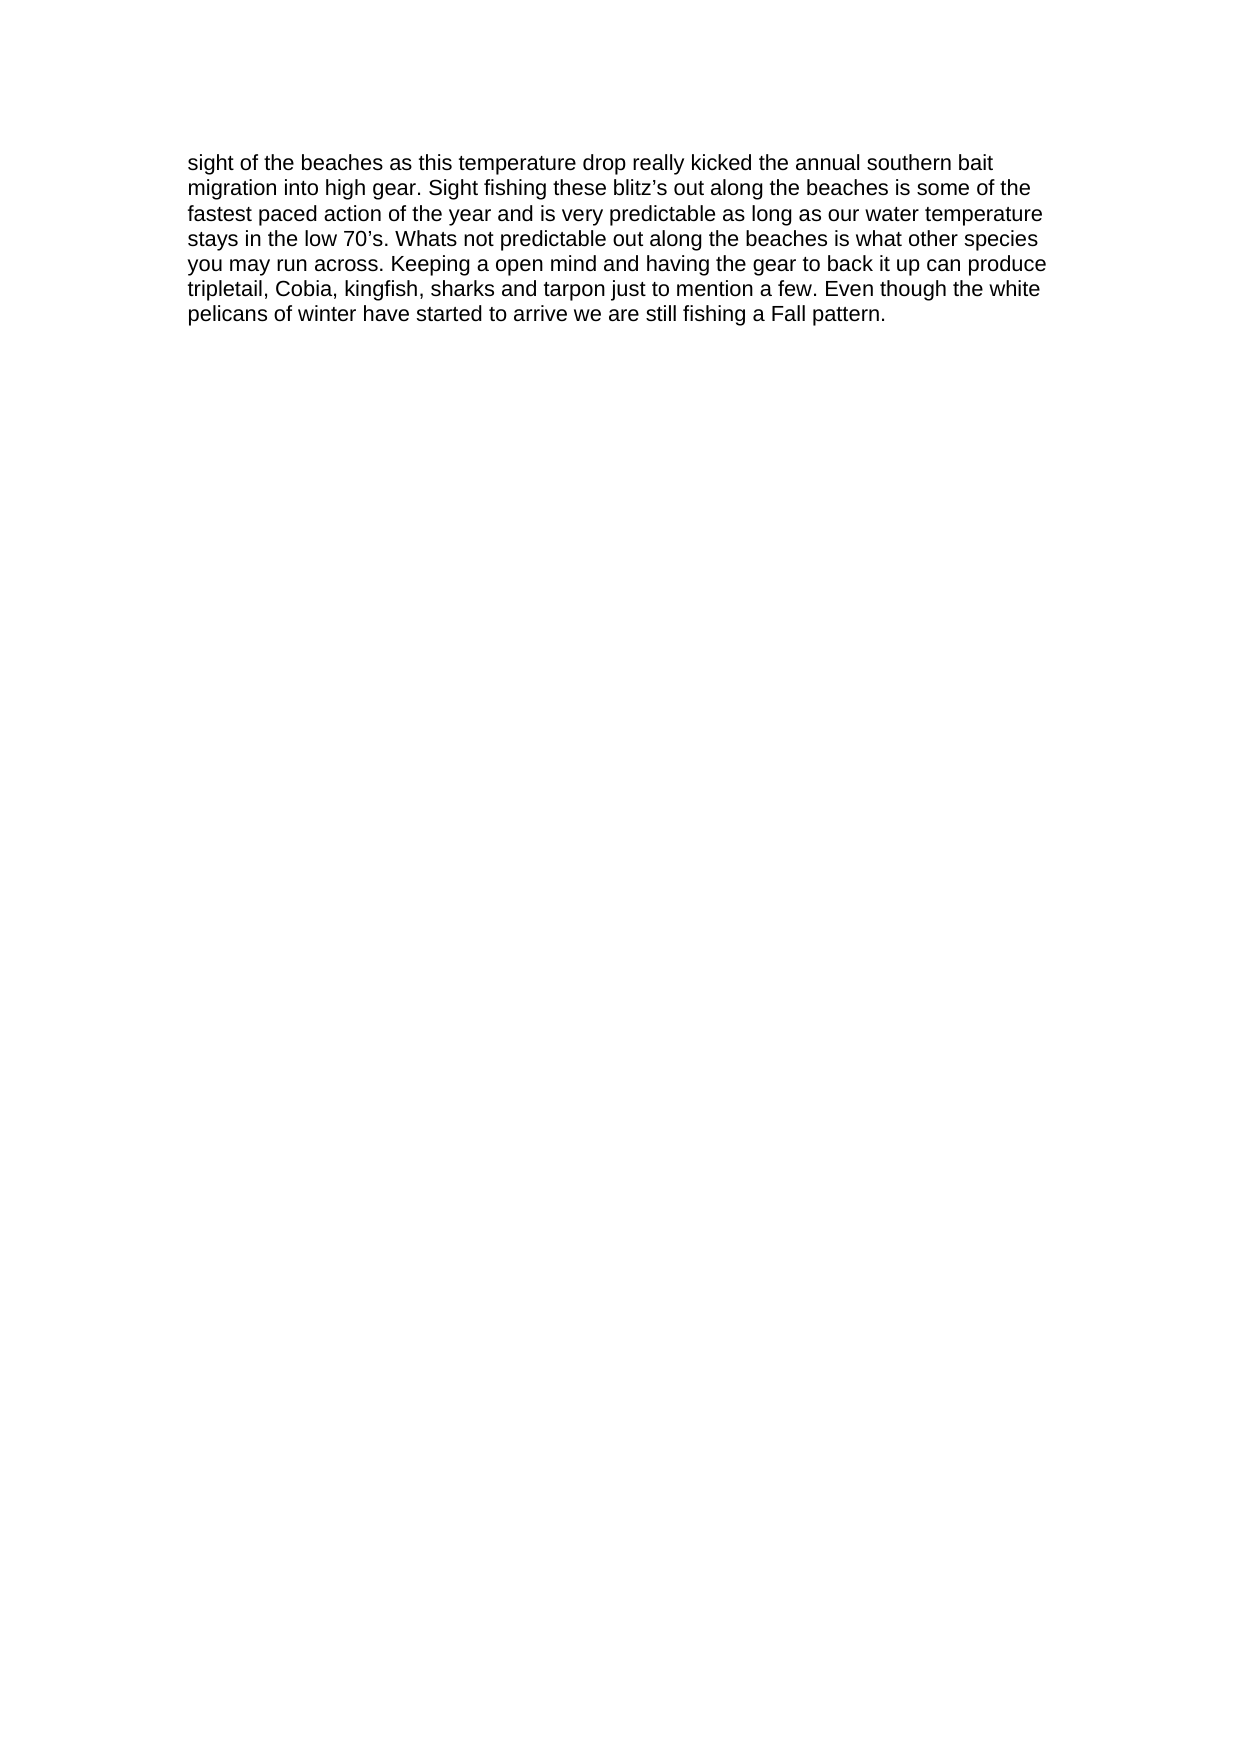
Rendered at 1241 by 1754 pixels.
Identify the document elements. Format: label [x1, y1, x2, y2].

text [187, 150, 1053, 326]
